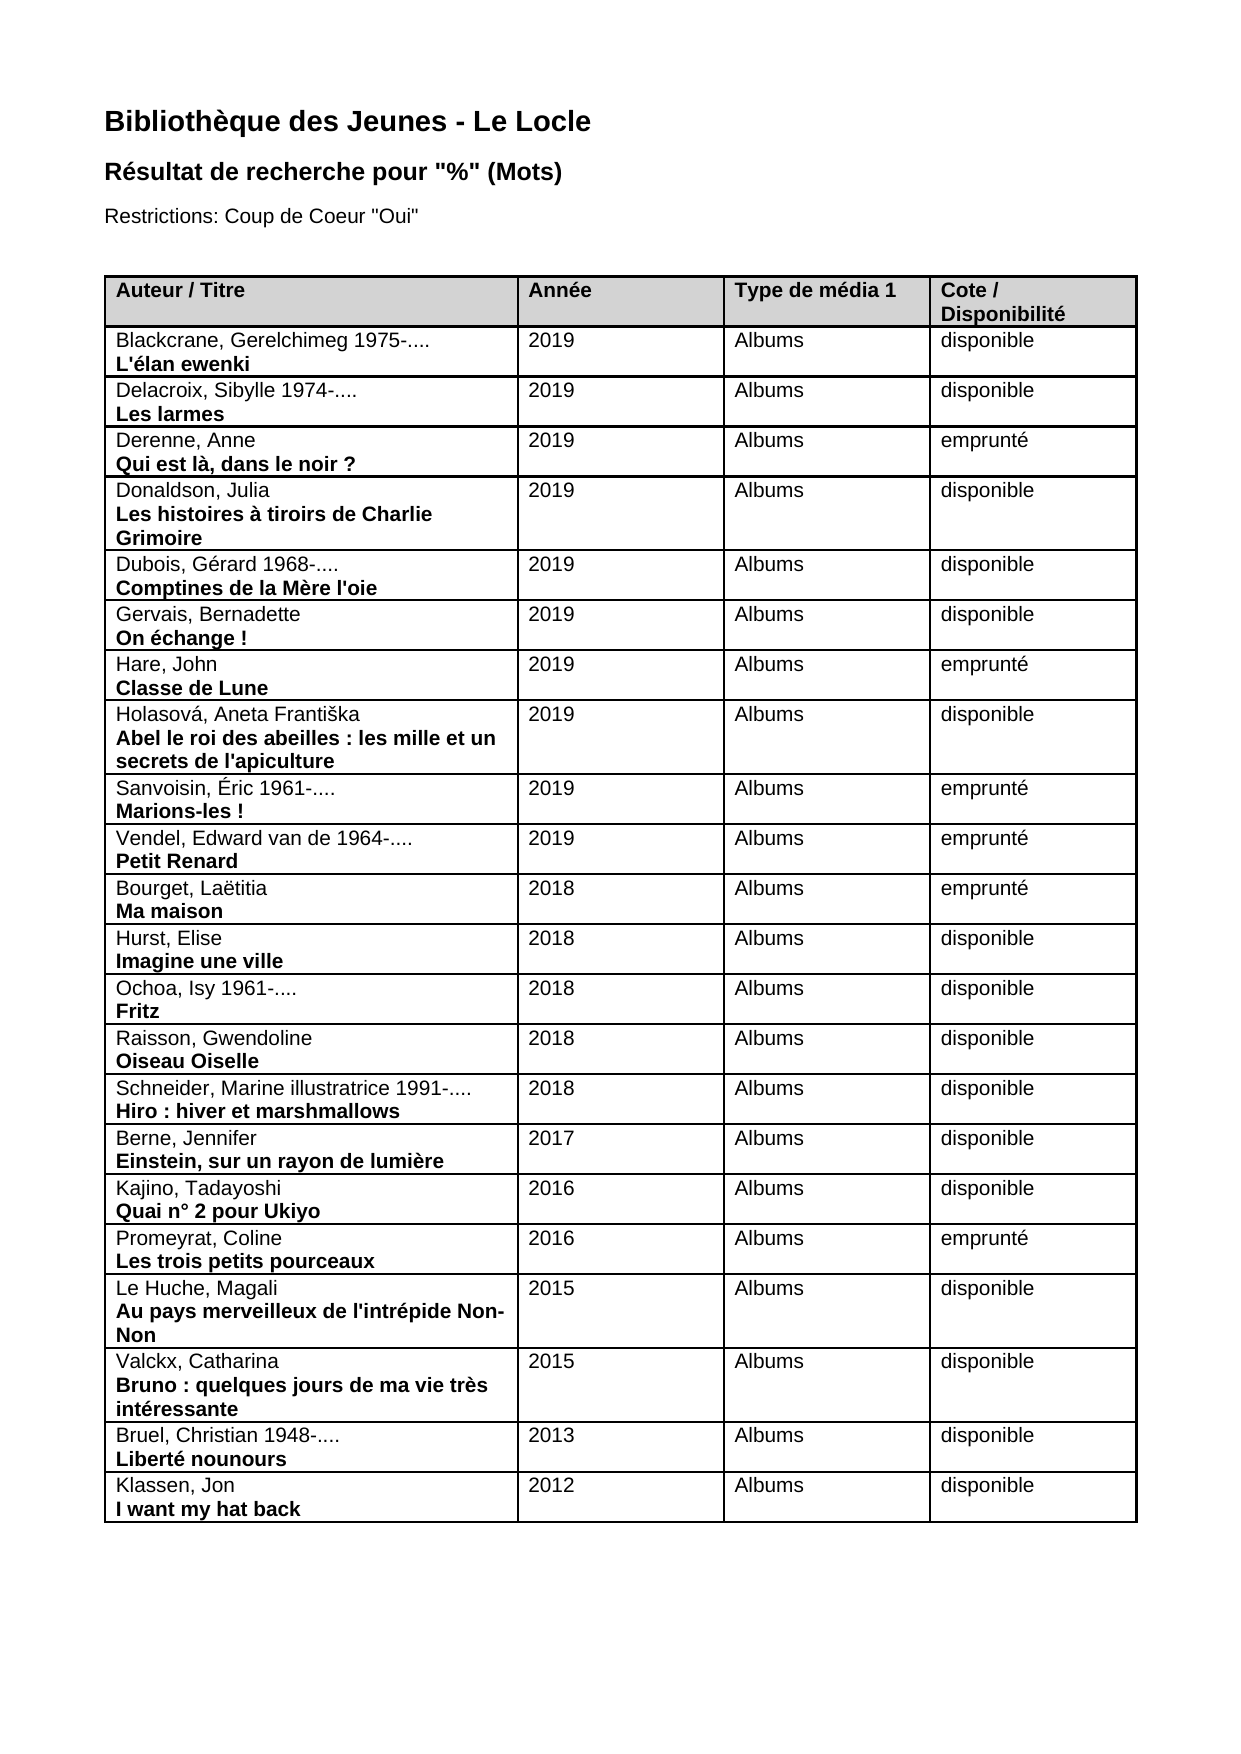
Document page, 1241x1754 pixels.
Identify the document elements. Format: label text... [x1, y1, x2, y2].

table_cell disponible [931, 1175, 1135, 1223]
table_cell Berne, Jennifer Einstein, sur un rayon de lumière [106, 1125, 517, 1173]
table_cell Hurst, Elise Imagine une ville [106, 925, 517, 973]
table_cell disponible [931, 1473, 1135, 1521]
table_cell disponible [931, 701, 1135, 773]
table_cell 2016 [519, 1175, 723, 1223]
table_cell 2013 [519, 1423, 723, 1471]
table_cell disponible [931, 1075, 1135, 1123]
table_cell Delacroix, Sibylle 1974-.... Les larmes [106, 378, 517, 425]
table_cell Bourget, Laëtitia Ma maison [106, 875, 517, 923]
table_cell Derenne, Anne Qui est là, dans le noir ? [106, 428, 517, 475]
table_header Année [519, 278, 723, 325]
table_cell Albums [725, 775, 929, 823]
table_cell 2012 [519, 1473, 723, 1521]
table_cell 2018 [519, 975, 723, 1023]
table_cell Albums [725, 601, 929, 649]
table_cell Albums [725, 1125, 929, 1173]
table_cell Albums [725, 478, 929, 549]
table_header Auteur / Titre [106, 278, 517, 325]
table_header Type de média 1 [725, 278, 929, 325]
table_cell 2018 [519, 1025, 723, 1073]
table_cell Albums [725, 328, 929, 375]
table_cell 2019 [519, 601, 723, 649]
table_cell 2018 [519, 925, 723, 973]
table_cell Klassen, Jon I want my hat back [106, 1473, 517, 1521]
table_cell 2019 [519, 328, 723, 375]
table_cell emprunté [931, 825, 1135, 873]
table_cell 2019 [519, 551, 723, 599]
table_cell Raisson, Gwendoline Oiseau Oiselle [106, 1025, 517, 1073]
text Résultat de recherche pour "%" (Mots) [104, 156, 1136, 185]
table_cell 2019 [519, 478, 723, 549]
table_cell Kajino, Tadayoshi Quai n° 2 pour Ukiyo [106, 1175, 517, 1223]
table_cell 2016 [519, 1225, 723, 1273]
table_cell Albums [725, 875, 929, 923]
table_cell Schneider, Marine illustratrice 1991-.... Hiro : hiver et marshmallows [106, 1075, 517, 1123]
table_cell Valckx, Catharina Bruno : quelques jours de ma vie très intéressante [106, 1349, 517, 1421]
table_cell Bruel, Christian 1948-.... Liberté nounours [106, 1423, 517, 1471]
text Restrictions: Coup de Coeur "Oui" [104, 204, 1136, 228]
table_cell emprunté [931, 1225, 1135, 1273]
table_cell Albums [725, 701, 929, 773]
table_cell 2019 [519, 775, 723, 823]
table_cell 2019 [519, 825, 723, 873]
table_cell Hare, John Classe de Lune [106, 651, 517, 699]
table_cell disponible [931, 975, 1135, 1023]
table_cell 2018 [519, 875, 723, 923]
table_cell disponible [931, 551, 1135, 599]
table_cell disponible [931, 1423, 1135, 1471]
table_cell Donaldson, Julia Les histoires à tiroirs de Charlie Grimoire [106, 478, 517, 549]
table_cell Promeyrat, Coline Les trois petits pourceaux [106, 1225, 517, 1273]
table_cell Albums [725, 651, 929, 699]
table_cell disponible [931, 1125, 1135, 1173]
table_cell Albums [725, 1075, 929, 1123]
table_cell disponible [931, 601, 1135, 649]
table_cell 2019 [519, 651, 723, 699]
table_cell emprunté [931, 428, 1135, 475]
table_cell disponible [931, 1349, 1135, 1421]
table_cell Ochoa, Isy 1961-.... Fritz [106, 975, 517, 1023]
table_cell Albums [725, 1473, 929, 1521]
table_cell 2015 [519, 1275, 723, 1347]
table_cell disponible [931, 478, 1135, 549]
table_cell Vendel, Edward van de 1964-.... Petit Renard [106, 825, 517, 873]
table_cell emprunté [931, 875, 1135, 923]
table_cell emprunté [931, 775, 1135, 823]
table_cell 2019 [519, 701, 723, 773]
table_cell 2015 [519, 1349, 723, 1421]
text Bibliothèque des Jeunes - Le Locle [104, 104, 1136, 138]
table_cell Albums [725, 1225, 929, 1273]
table_cell disponible [931, 1025, 1135, 1073]
table_cell 2018 [519, 1075, 723, 1123]
table_cell Albums [725, 825, 929, 873]
table_header Cote / Disponibilité [931, 278, 1135, 325]
table_cell disponible [931, 925, 1135, 973]
table_cell Albums [725, 428, 929, 475]
table_cell 2017 [519, 1125, 723, 1173]
table_cell Dubois, Gérard 1968-.... Comptines de la Mère l'oie [106, 551, 517, 599]
table_cell Albums [725, 378, 929, 425]
table_cell Albums [725, 1025, 929, 1073]
table_cell Albums [725, 1349, 929, 1421]
table_cell Albums [725, 551, 929, 599]
table_cell Holasová, Aneta Františka Abel le roi des abeilles : les mille et un secrets de l'apiculture [106, 701, 517, 773]
table_cell disponible [931, 1275, 1135, 1347]
table_cell Albums [725, 1423, 929, 1471]
table_cell disponible [931, 378, 1135, 425]
table_cell Sanvoisin, Éric 1961-.... Marions-les ! [106, 775, 517, 823]
table_cell 2019 [519, 428, 723, 475]
table_cell disponible [931, 328, 1135, 375]
table_cell Le Huche, Magali Au pays merveilleux de l'intrépide Non-Non [106, 1275, 517, 1347]
table_cell Albums [725, 1175, 929, 1223]
table_cell emprunté [931, 651, 1135, 699]
table_cell Albums [725, 925, 929, 973]
table_cell 2019 [519, 378, 723, 425]
table_cell Albums [725, 1275, 929, 1347]
table_cell Blackcrane, Gerelchimeg 1975-.... L'élan ewenki [106, 328, 517, 375]
table_cell Gervais, Bernadette On échange ! [106, 601, 517, 649]
table_cell Albums [725, 975, 929, 1023]
